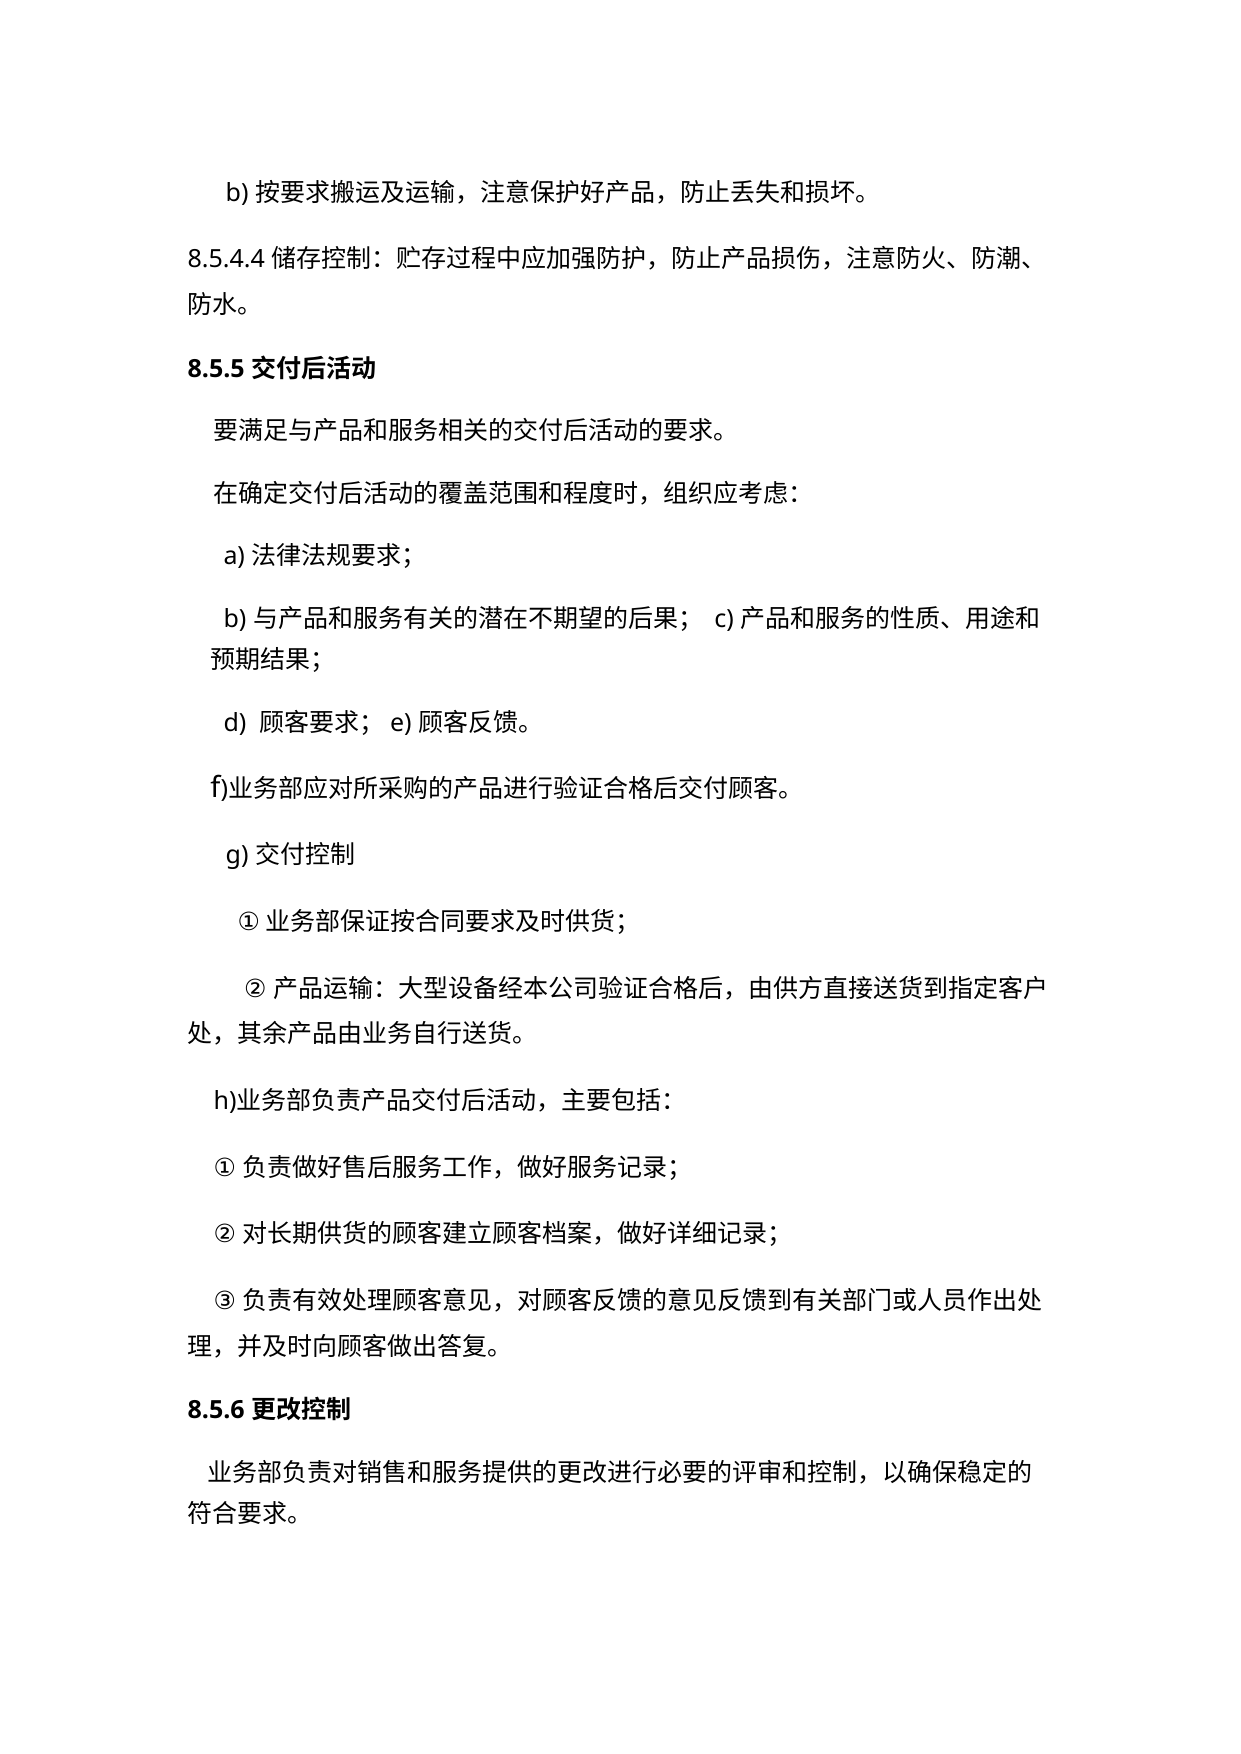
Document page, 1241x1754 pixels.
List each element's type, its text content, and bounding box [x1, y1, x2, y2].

text 8.5.6 更改控制 [187, 1385, 1053, 1427]
text 在确定交付后活动的覆盖范围和程度时，组织应考虑： [187, 469, 1053, 510]
text ①业务部保证按合同要求及时供货； [187, 894, 1053, 939]
text ② 产品运输：大型设备经本公司验证合格后，由供方直接送货到指定客户处，其余产品由业务自行送货。 [187, 960, 1053, 1052]
text b) 按要求搬运及运输，注意保护好产品，防止丢失和损坏。 [187, 164, 1053, 210]
text b) 与产品和服务有关的潜在不期望的后果； c) 产品和服务的性质、用途和预期结果； [210, 594, 1053, 677]
text ③ 负责有效处理顾客意见，对顾客反馈的意见反馈到有关部门或人员作出处理，并及时向顾客做出答复。 [187, 1273, 1053, 1364]
text d) 顾客要求； e) 顾客反馈。 [210, 698, 1053, 739]
text 业务部负责对销售和服务提供的更改进行必要的评审和控制，以确保稳定的符合要求。 [187, 1448, 1053, 1531]
text ① 负责做好售后服务工作，做好服务记录； [187, 1139, 1053, 1185]
text 要满足与产品和服务相关的交付后活动的要求。 [187, 406, 1053, 448]
text ② 对长期供货的顾客建立顾客档案，做好详细记录； [187, 1206, 1053, 1252]
text h)业务部负责产品交付后活动，主要包括： [187, 1073, 1053, 1119]
text f)业务部应对所采购的产品进行验证合格后交付顾客。 [187, 760, 1053, 806]
text 8.5.4.4 储存控制：贮存过程中应加强防护，防止产品损伤，注意防火、防潮、防水。 [187, 231, 1053, 323]
text 8.5.5 交付后活动 [187, 344, 1053, 385]
text a) 法律法规要求； [210, 531, 1053, 573]
text g) 交付控制 [187, 827, 1053, 873]
